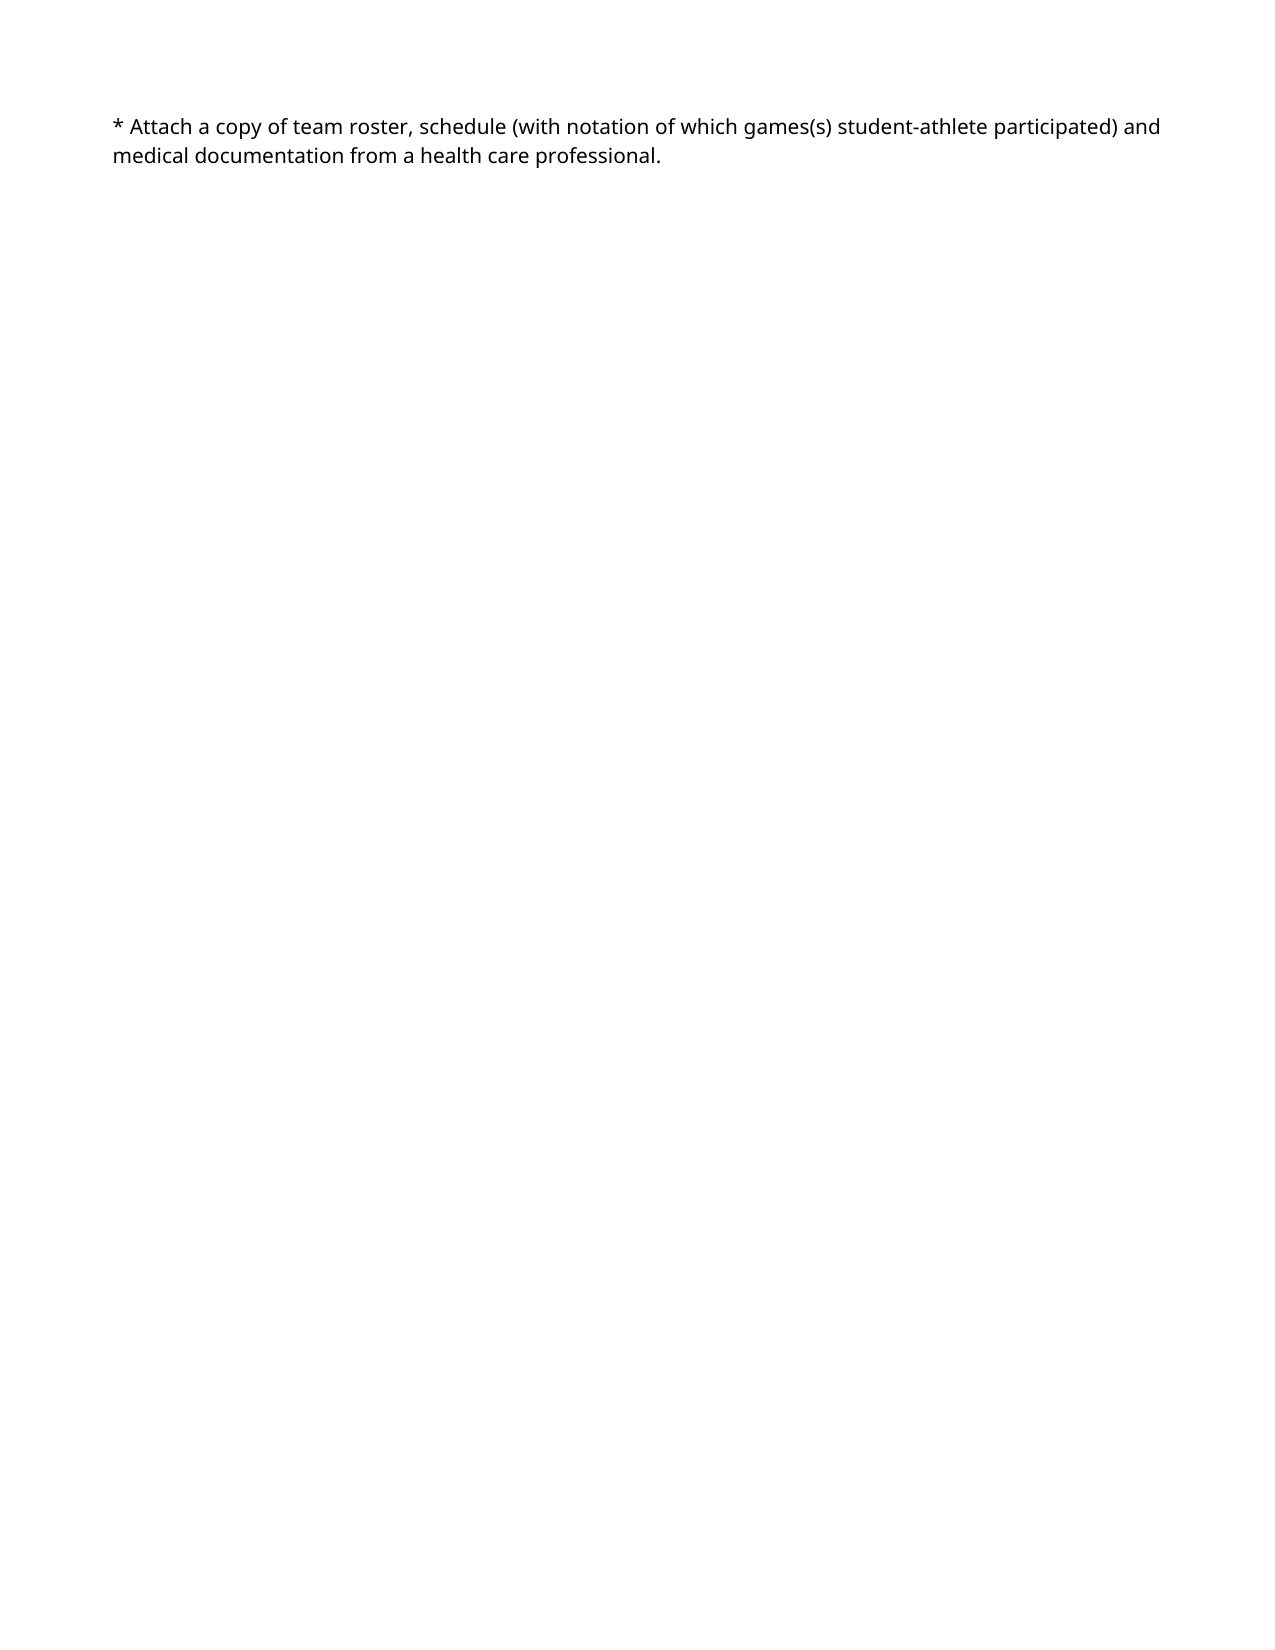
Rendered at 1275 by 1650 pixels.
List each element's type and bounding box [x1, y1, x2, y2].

text [112, 112, 1162, 169]
